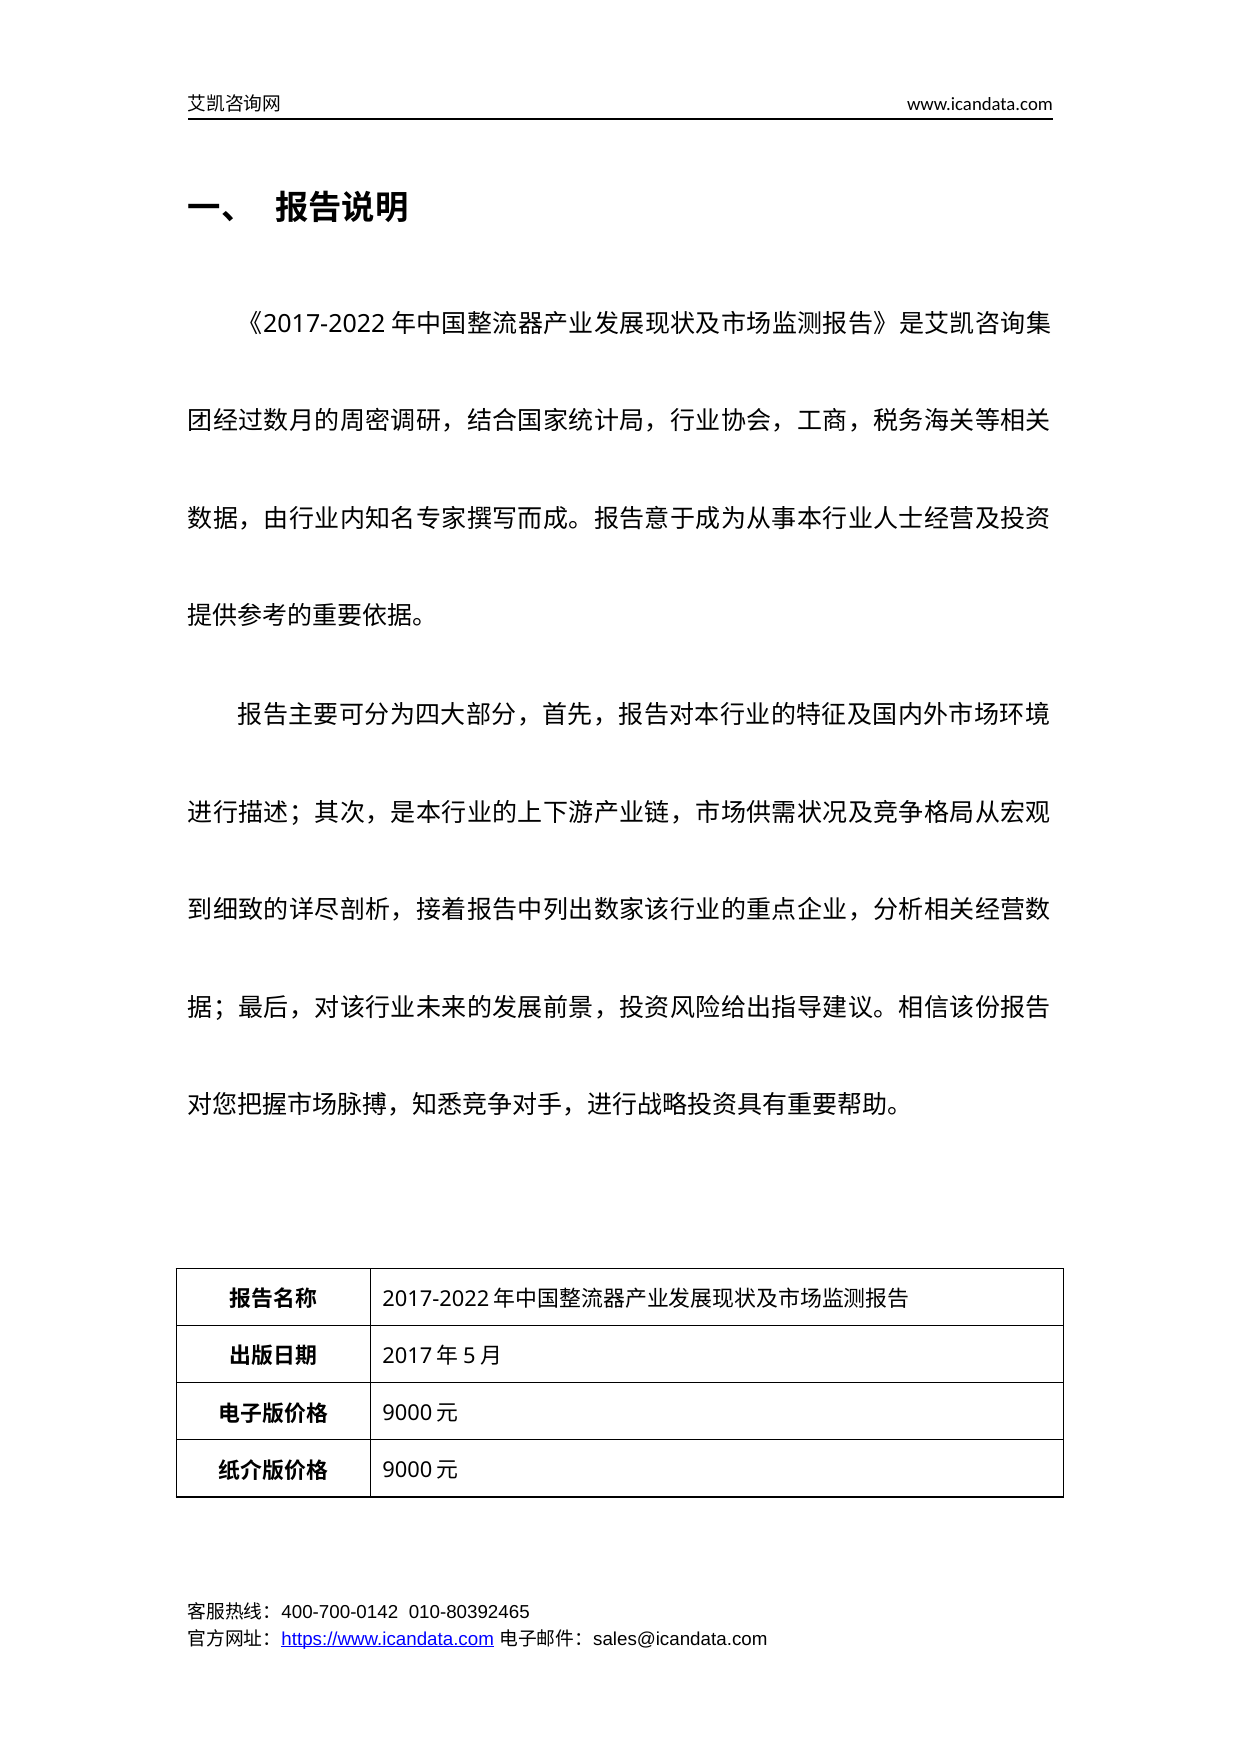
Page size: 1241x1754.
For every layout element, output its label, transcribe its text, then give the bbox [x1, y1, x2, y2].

table_cell 9000元 [371, 1440, 1063, 1496]
table_cell 出版日期 [177, 1326, 370, 1382]
text 《2017-2022年中国整流器产业发展现状及市场监测报告》是艾凯咨询集团经过数月的周密调研，结合国家统计局，行业协会，工商，税务海关等相关数据，由行业内知名专家撰写而成。报告意于成为从事本行业人士经营及投资提供参考的重要依据。 [187, 289, 1053, 646]
table_header 2017-2022年中国整流器产业发展现状及市场监测报告 [371, 1269, 1063, 1325]
table_cell 电子版价格 [177, 1383, 370, 1439]
table_cell 2017年5月 [371, 1326, 1063, 1382]
table_header 报告名称 [177, 1269, 370, 1325]
subtitle 报告说明 [187, 172, 1053, 237]
text 报告主要可分为四大部分，首先，报告对本行业的特征及国内外市场环境进行描述；其次，是本行业的上下游产业链，市场供需状况及竞争格局从宏观到细致的详尽剖析，接着报告中列出数家该行业的重点企业，分析相关经营数据；最后，对该行业未来的发展前景，投资风险给出指导建议。相信该份报告对您把握市场脉搏，知悉竞争对手，进行战略投资具有重要帮助。 [187, 681, 1053, 1136]
table_cell 纸介版价格 [177, 1440, 370, 1496]
table_cell 9000元 [371, 1383, 1063, 1439]
